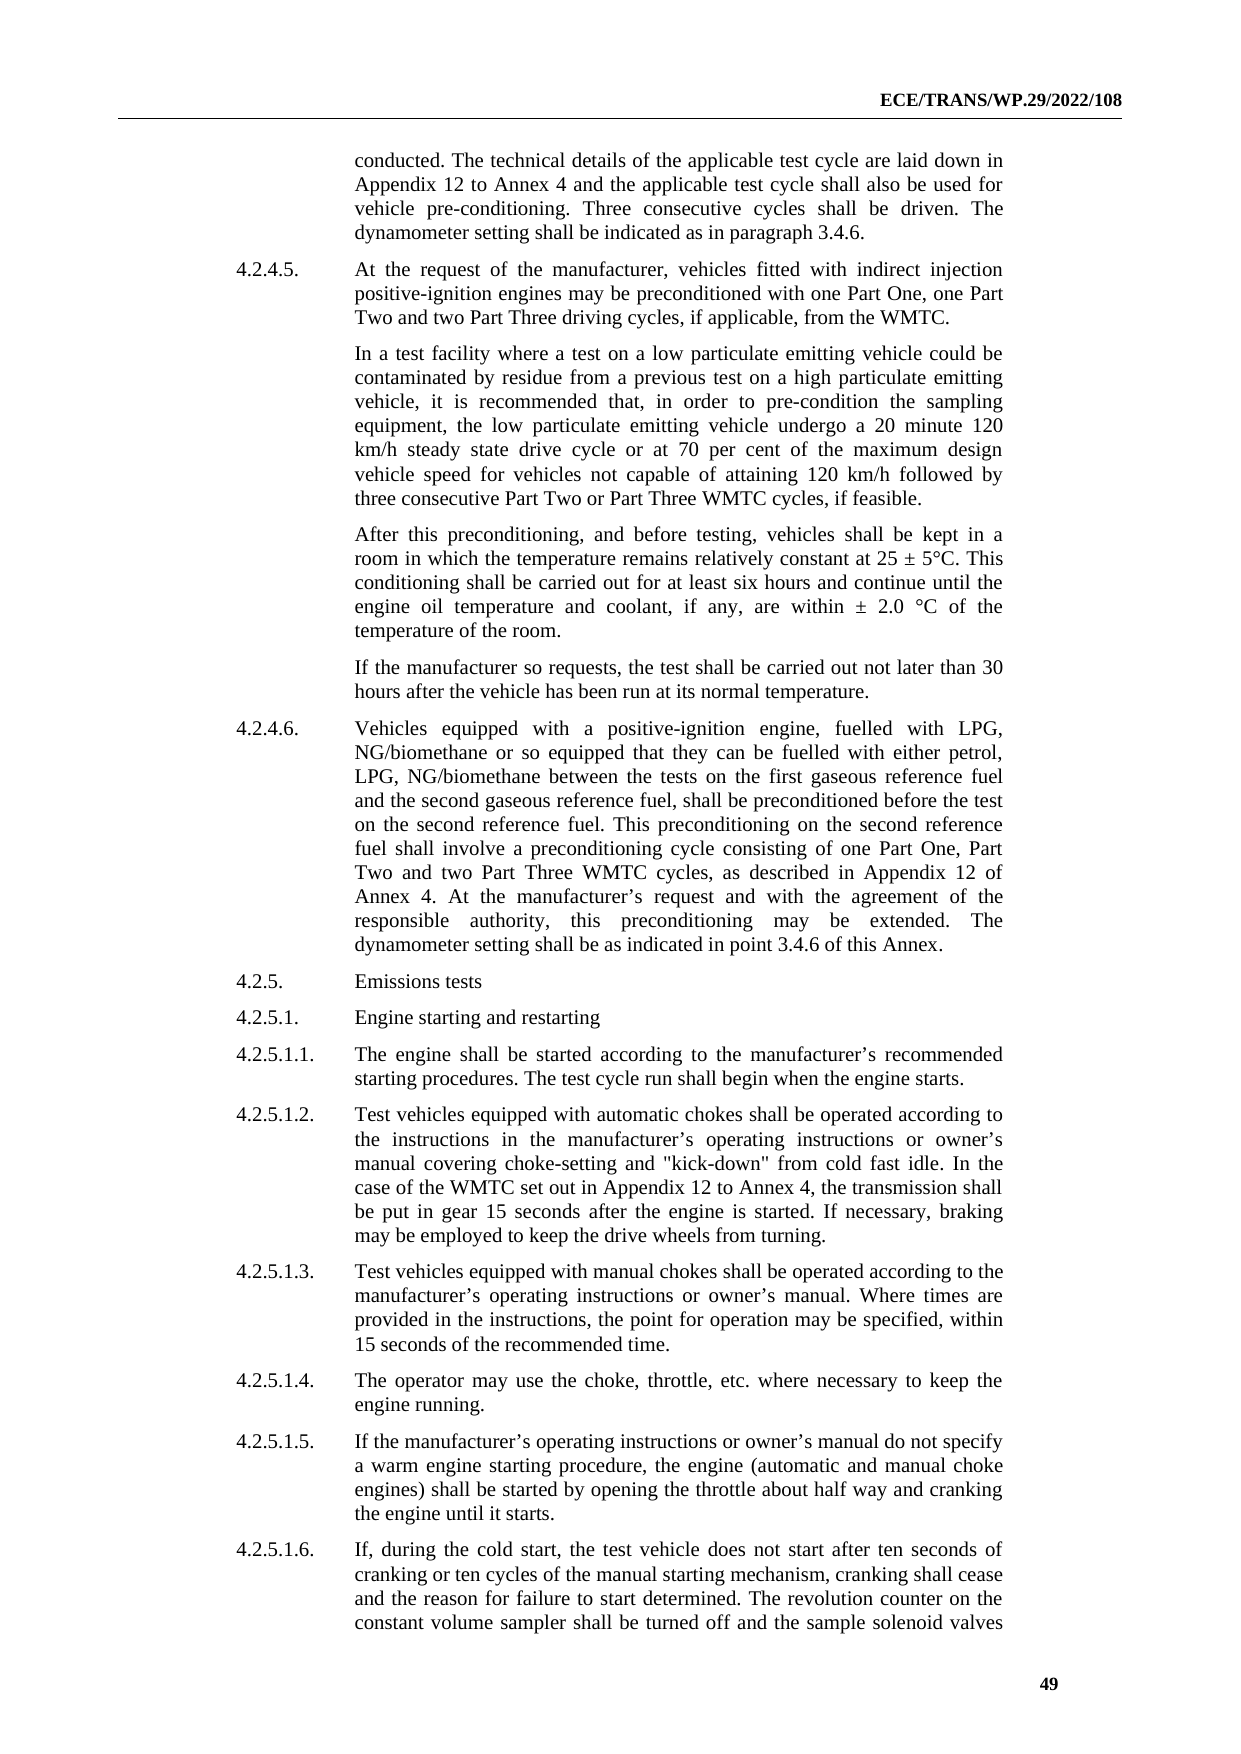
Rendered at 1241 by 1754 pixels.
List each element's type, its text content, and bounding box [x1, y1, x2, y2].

list 4.2.5.1. Engine starting and restarting [236, 1005, 1004, 1029]
list 4.2.5. Emissions tests [236, 969, 1004, 993]
list 4.2.5.1.2. Test vehicles equipped with automatic chokes shall be operated according to the instructions in the manufacturer’s operating instructions or owner’s manual covering choke-setting and "kick-down" from cold fast idle. In the case of the WMTC set out in Appendix 12 to Annex 4, the transmission shall be put in gear 15 seconds after the engine is started. If necessary, braking may be employed to keep the drive wheels from turning. [236, 1102, 1004, 1247]
list If the manufacturer so requests, the test shall be carried out not later than 30 hours after the vehicle has been run at its normal temperature. [236, 655, 1004, 703]
list 4.2.4.6. Vehicles equipped with a positive-ignition engine, fuelled with LPG, NG/biomethane or so equipped that they can be fuelled with either petrol, LPG, NG/biomethane between the tests on the first gaseous reference fuel and the second gaseous reference fuel, shall be preconditioned before the test on the second reference fuel. This preconditioning on the second reference fuel shall involve a preconditioning cycle consisting of one Part One, Part Two and two Part Three WMTC cycles, as described in Appendix 12 of Annex 4. At the manufacturer’s request and with the agreement of the responsible authority, this preconditioning may be extended. The dynamometer setting shall be as indicated in point 3.4.6 of this Annex. [236, 716, 1004, 956]
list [236, 1537, 1004, 1634]
list 4.2.5.1.1. The engine shall be started according to the manufacturer’s recommended starting procedures. The test cycle run shall begin when the engine starts. [236, 1042, 1004, 1090]
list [236, 148, 1004, 244]
list 4.2.5.1.4. The operator may use the choke, throttle, etc. where necessary to keep the engine running. [236, 1368, 1004, 1416]
list 4.2.5.1.5. If the manufacturer’s operating instructions or owner’s manual do not specify a warm engine starting procedure, the engine (automatic and manual choke engines) shall be started by opening the throttle about half way and cranking the engine until it starts. [236, 1429, 1004, 1525]
list In a test facility where a test on a low particulate emitting vehicle could be contaminated by residue from a previous test on a high particulate emitting vehicle, it is recommended that, in order to pre-condition the sampling equipment, the low particulate emitting vehicle undergo a 20 minute 120 km/h steady state drive cycle or at 70 per cent of the maximum design vehicle speed for vehicles not capable of attaining 120 km/h followed by three consecutive Part Two or Part Three WMTC cycles, if feasible. [236, 341, 1004, 509]
list After this preconditioning, and before testing, vehicles shall be kept in a room in which the temperature remains relatively constant at 25 ± 5°C. This conditioning shall be carried out for at least six hours and continue until the engine oil temperature and coolant, if any, are within ± 2.0 °C of the temperature of the room. [236, 522, 1004, 642]
list 4.2.4.5. At the request of the manufacturer, vehicles fitted with indirect injection positive-ignition engines may be preconditioned with one Part One, one Part Two and two Part Three driving cycles, if applicable, from the WMTC. [236, 256, 1004, 329]
list 4.2.5.1.3. Test vehicles equipped with manual chokes shall be operated according to the manufacturer’s operating instructions or owner’s manual. Where times are provided in the instructions, the point for operation may be specified, within 15 seconds of the recommended time. [236, 1259, 1004, 1356]
